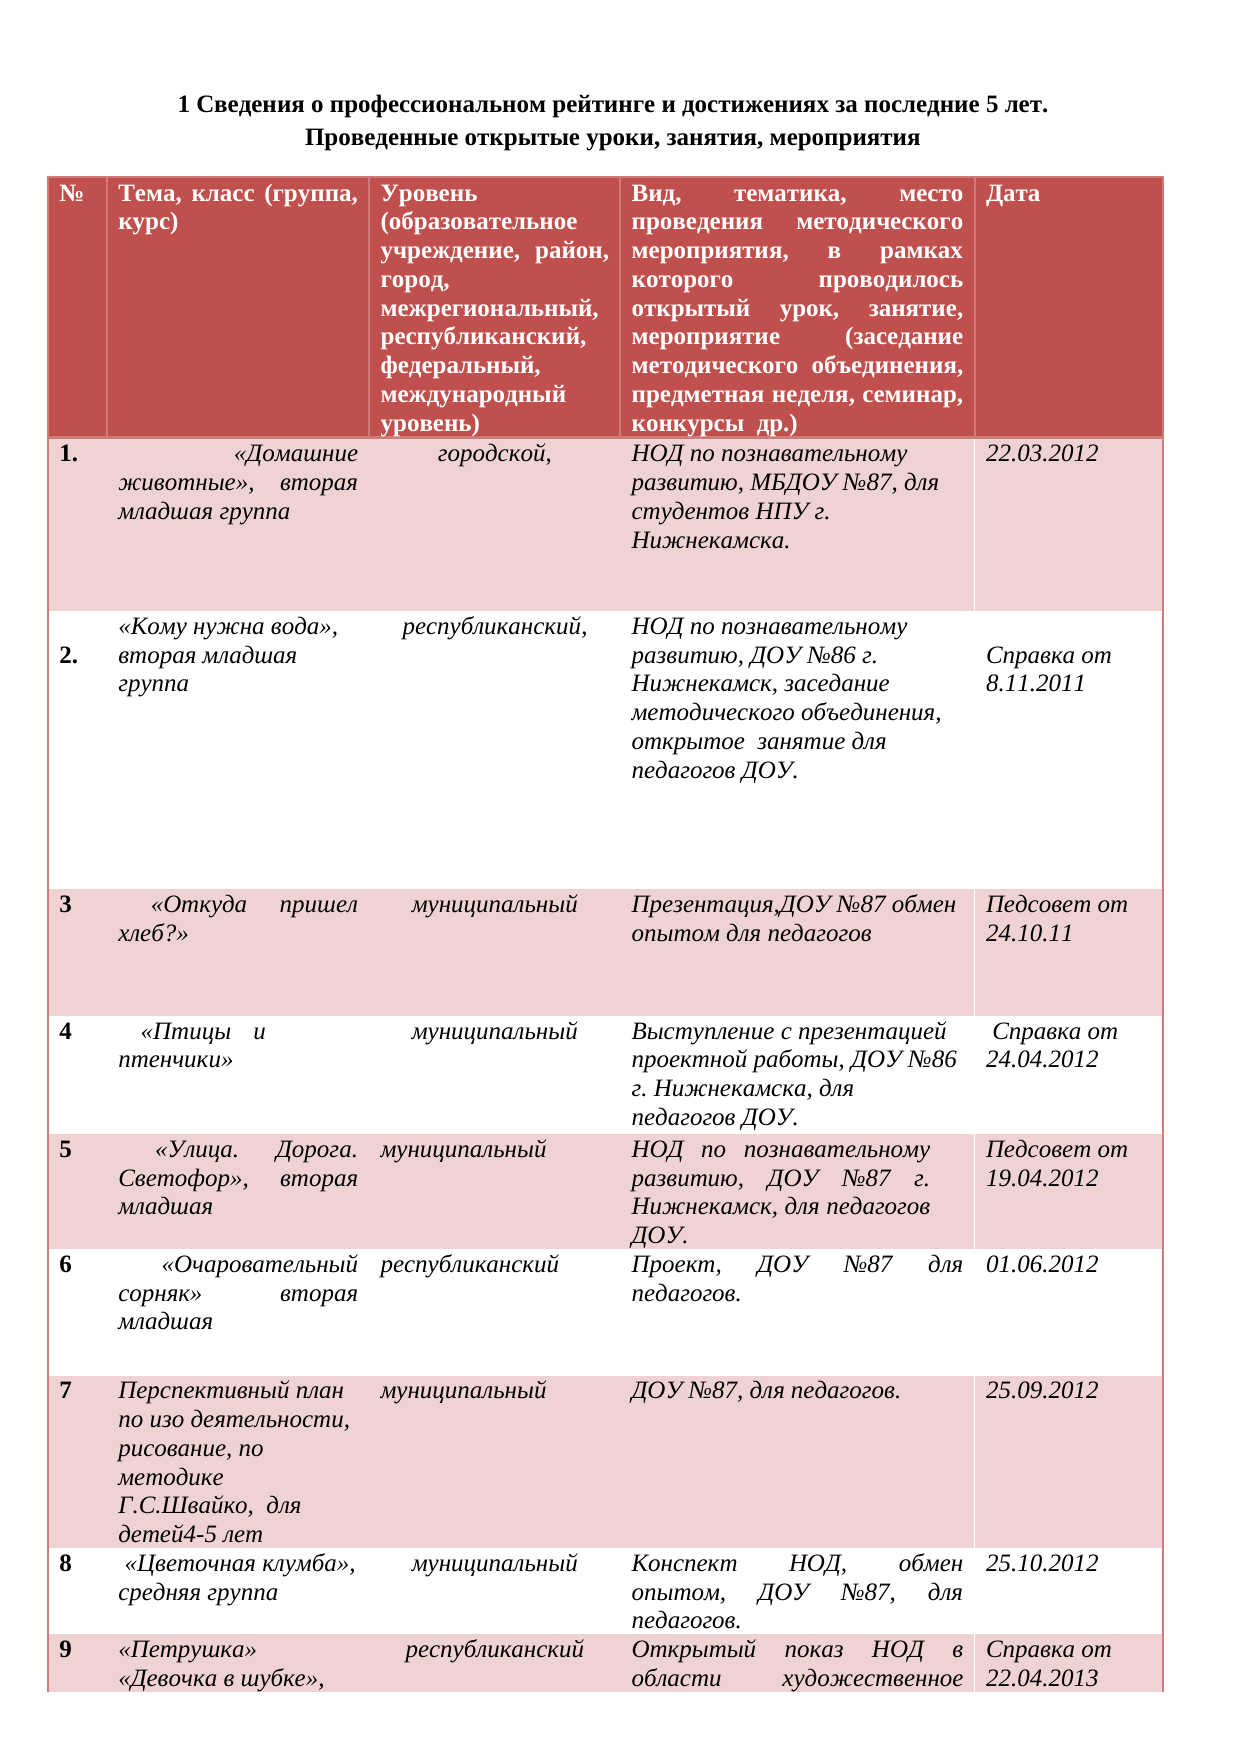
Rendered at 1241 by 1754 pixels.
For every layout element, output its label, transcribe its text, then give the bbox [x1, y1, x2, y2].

table_cell Презентация,ДОУ №87 обмен опытом для педагогов [620, 889, 974, 1016]
table_cell 25.09.2012 [975, 1376, 1162, 1548]
table_cell «Птицы и птенчики» [107, 1016, 369, 1134]
table_cell республиканский [369, 1249, 620, 1376]
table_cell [620, 1634, 974, 1692]
table_cell 7 [49, 1376, 107, 1548]
table_header № [49, 178, 106, 436]
table_header Уровень (образовательное учреждение, район, город, межрегиональный, республиканский, федеральный, международный уровень) [370, 178, 619, 436]
table_cell 1. [49, 439, 107, 611]
table_cell 22.03.2012 [975, 439, 1162, 611]
table_cell муниципальный [369, 1376, 620, 1548]
table_cell республиканский, [369, 611, 620, 889]
table_cell 6 [49, 1249, 107, 1376]
table_cell НОД по познавательному развитию, ДОУ №86 г. Нижнекамск, заседание методического объединения, открытое занятие для педагогов ДОУ. [620, 611, 974, 889]
table_cell 8 [49, 1548, 107, 1634]
table_cell Педсовет от 19.04.2012 [975, 1134, 1162, 1249]
table_cell Выступление с презентацией проектной работы, ДОУ №86 г. Нижнекамска, для педагогов ДОУ. [620, 1016, 974, 1134]
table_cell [975, 1634, 1162, 1692]
table_cell Педсовет от 24.10.11 [975, 889, 1162, 1016]
table_cell 01.06.2012 [975, 1249, 1162, 1376]
table_header Вид, тематика, место проведения методического мероприятия, в рамках которого проводилось открытый урок, занятие, мероприятие (заседание методического объединения, предметная неделя, семинар, конкурсы др.) [621, 178, 974, 436]
table_cell Перспективный план по изо деятельности, рисование, по методике Г.С.Швайко, для детей4-5 лет [107, 1376, 369, 1548]
table_cell муниципальный [369, 1548, 620, 1634]
table_cell ДОУ №87, для педагогов. [620, 1376, 974, 1548]
table_cell муниципальный [369, 1016, 620, 1134]
table_cell Справка от 24.04.2012 [975, 1016, 1162, 1134]
table_cell 9 [49, 1634, 107, 1692]
text 1 Сведения о профессиональном рейтинге и достижениях за последние 5 лет. Проведенные открытые уроки, занятия, мероприятия [59, 89, 1167, 150]
table_cell муниципальный [369, 889, 620, 1016]
table_cell НОД по познавательному развитию, МБДОУ №87, для студентов НПУ г. Нижнекамска. [620, 439, 974, 611]
table_cell муниципальный [369, 1134, 620, 1249]
table_cell Конспект НОД, обмен опытом, ДОУ №87, для педагогов. [620, 1548, 974, 1634]
table_cell 25.10.2012 [975, 1548, 1162, 1634]
table_cell 2. [49, 611, 107, 889]
table_cell «Улица. Дорога. Светофор», вторая младшая [107, 1134, 369, 1249]
table_cell «Кому нужна вода», вторая младшая группа [107, 611, 369, 889]
table_cell 3 [49, 889, 107, 1016]
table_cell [107, 1634, 369, 1692]
table_cell 5 [49, 1134, 107, 1249]
table_cell 4 [49, 1016, 107, 1134]
table_cell НОД по познавательному развитию, ДОУ №87 г. Нижнекамск, для педагогов ДОУ. [620, 1134, 974, 1249]
table_header Дата [976, 178, 1162, 436]
table_cell Справка от 8.11.2011 [975, 611, 1162, 889]
table_cell республиканский [369, 1634, 620, 1692]
table_cell «Цветочная клумба», средняя группа [107, 1548, 369, 1634]
table_cell городской, [369, 439, 620, 611]
table_cell Проект, ДОУ №87 для педагогов. [620, 1249, 974, 1376]
table_cell «Откуда пришел хлеб?» [107, 889, 369, 1016]
table_cell «Очаровательный сорняк» вторая младшая [107, 1249, 369, 1376]
table_cell «Домашние животные», вторая младшая группа [107, 439, 369, 611]
table_header Тема, класс (группа, курс) [108, 178, 368, 436]
